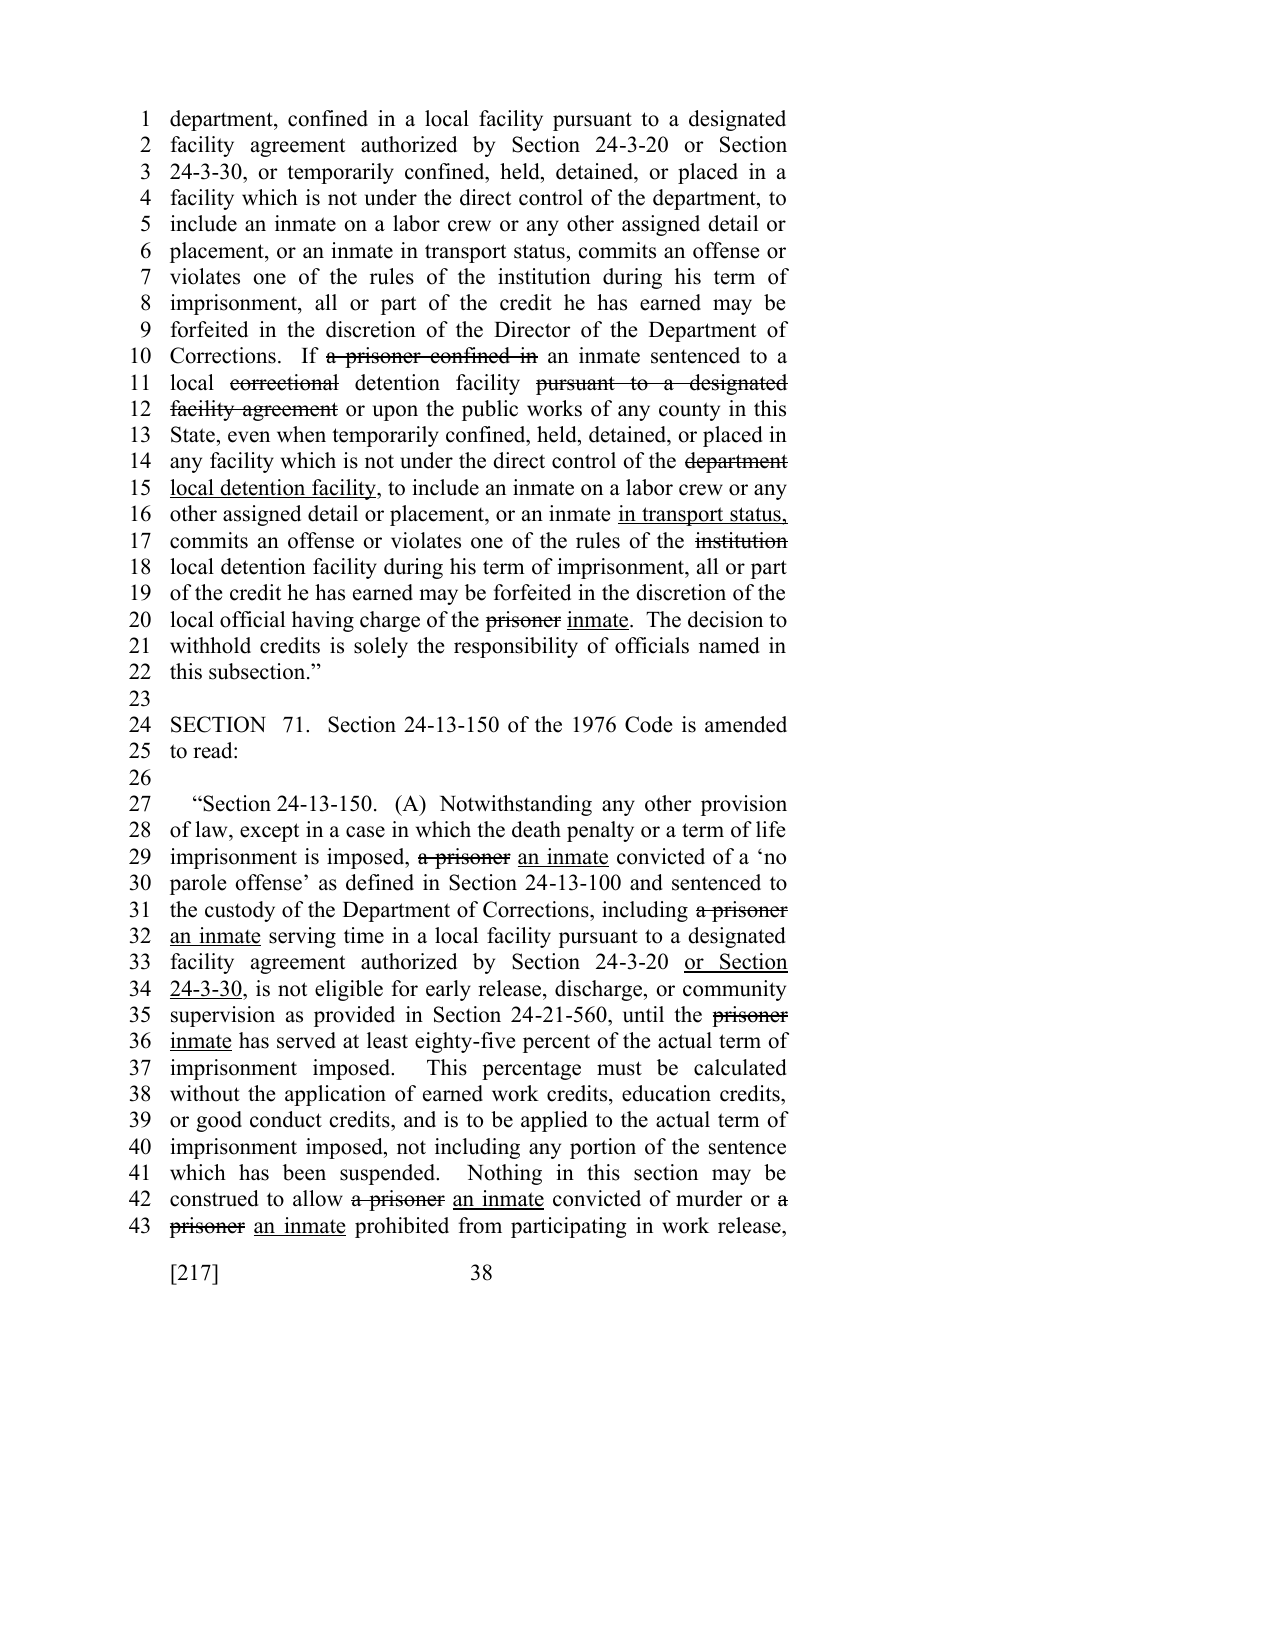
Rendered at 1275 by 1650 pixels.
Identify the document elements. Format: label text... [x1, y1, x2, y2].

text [169, 790, 787, 1238]
text SECTION 71. Section 24-13-150 of the 1976 Code is amended to read: [169, 711, 787, 764]
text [169, 105, 787, 685]
